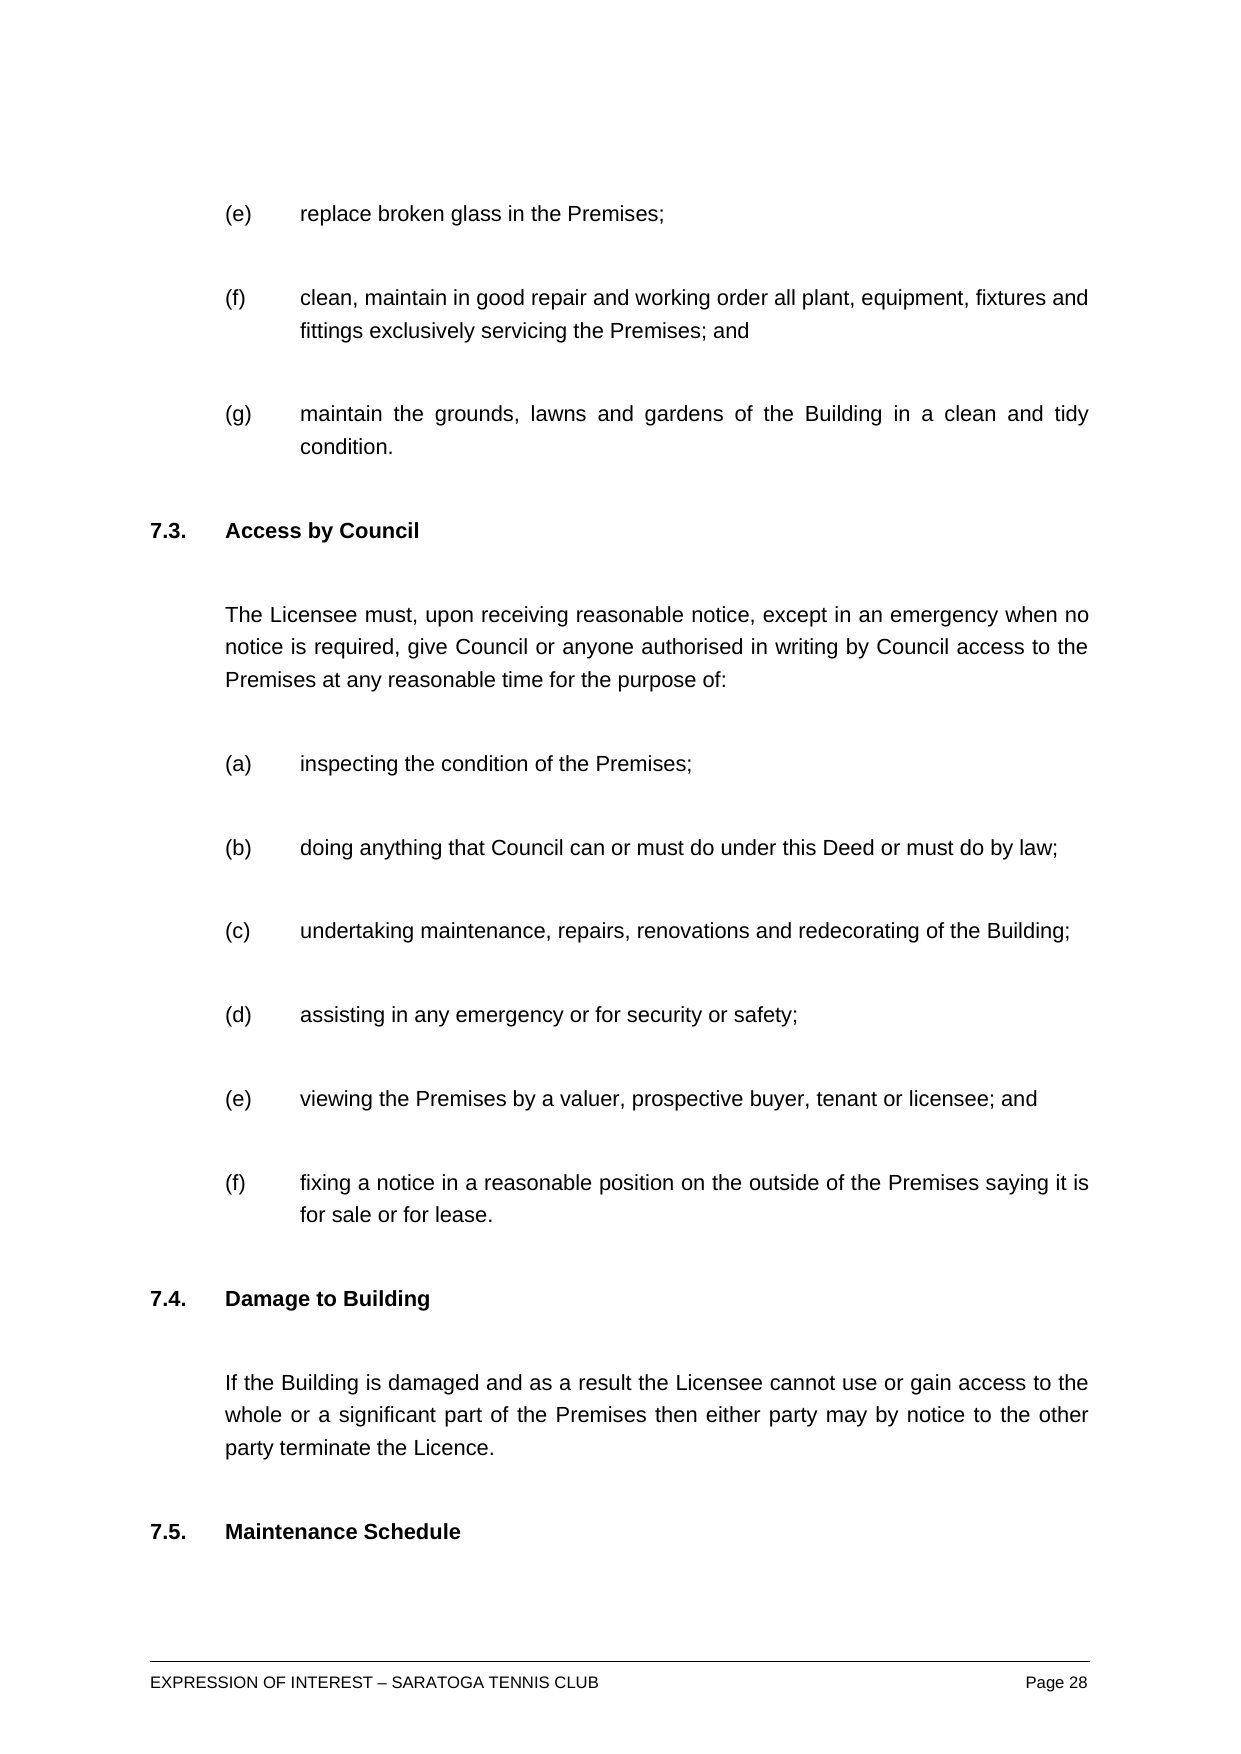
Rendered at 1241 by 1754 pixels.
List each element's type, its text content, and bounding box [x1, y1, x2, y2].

subtitle fixing a notice in a reasonable position on the outside of the Premises saying it is for sale or for lease. [225, 1169, 1090, 1227]
subtitle The Licensee must, upon receiving reasonable notice, except in an emergency when no notice is required, give Council or anyone authorised in writing by Council access to the Premises at any reasonable time for the purpose of: [225, 601, 1090, 692]
subtitle assisting in any emergency or for security or safety; [225, 1002, 1090, 1027]
subtitle If the Building is damaged and as a result the Licensee cannot use or gain access to the whole or a significant part of the Premises then either party may by notice to the other party terminate the Licence. [225, 1369, 1090, 1460]
subtitle inspecting the condition of the Premises; [225, 751, 1090, 776]
subtitle doing anything that Council can or must do under this Deed or must do by law; [225, 834, 1090, 859]
subtitle replace broken glass in the Premises; [225, 201, 1090, 226]
subtitle Maintenance Schedule [150, 1519, 1090, 1544]
subtitle clean, maintain in good repair and working order all plant, equipment, fixtures and fittings exclusively servicing the Premises; and [225, 285, 1090, 343]
subtitle Damage to Building [150, 1286, 1090, 1311]
subtitle viewing the Premises by a valuer, prospective buyer, tenant or licensee; and [225, 1086, 1090, 1111]
subtitle undertaking maintenance, repairs, renovations and redecorating of the Building; [225, 918, 1090, 943]
subtitle Access by Council [150, 518, 1090, 543]
subtitle maintain the grounds, lawns and gardens of the Building in a clean and tidy condition. [225, 401, 1090, 459]
